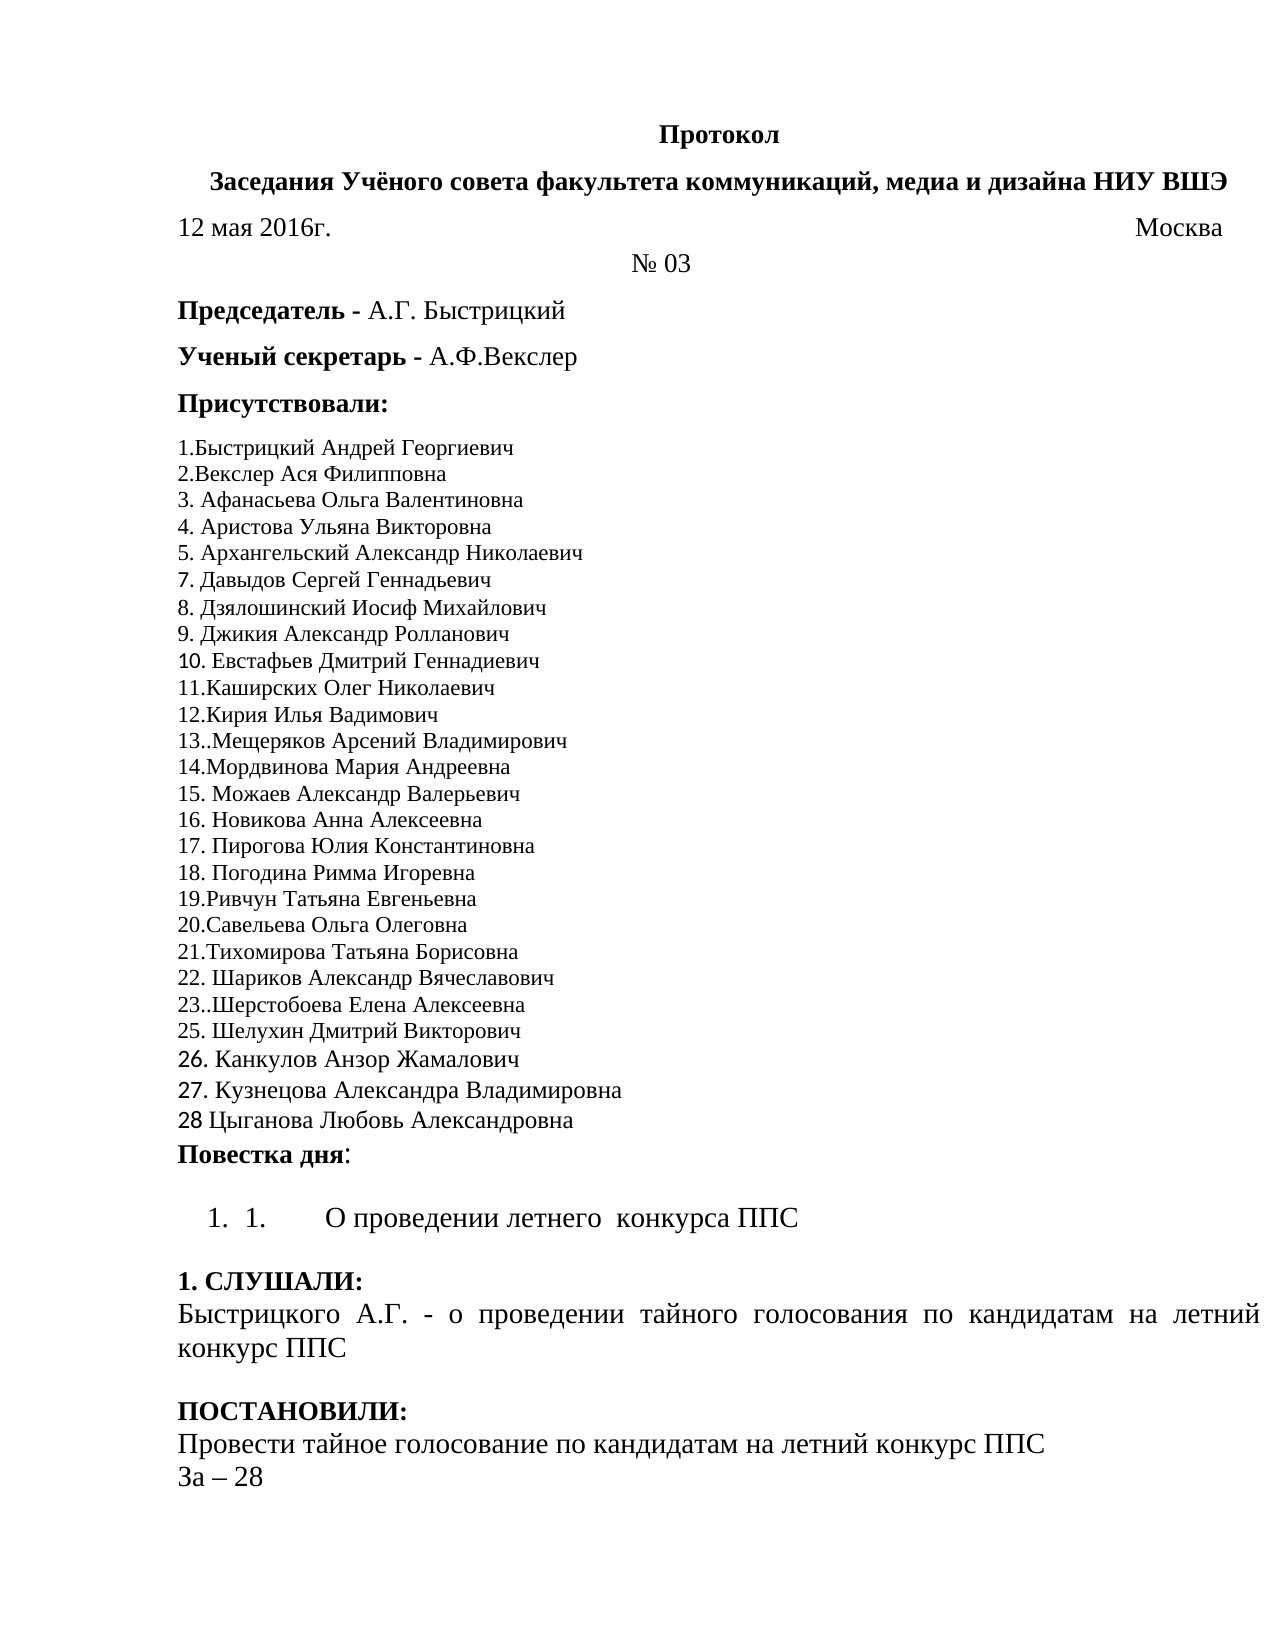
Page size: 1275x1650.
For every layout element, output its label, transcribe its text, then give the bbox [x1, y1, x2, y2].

text 26. Канкулов Анзор Жамалович [177, 1043, 1261, 1074]
text 18. Погодина Римма Игоревна [177, 859, 1261, 885]
text Присутствовали: [177, 387, 1261, 418]
text 19.Ривчун Татьяна Евгеньевна [177, 885, 1261, 912]
text ПОСТАНОВИЛИ: [177, 1394, 1261, 1426]
text 2.Векслер Ася Филипповна [177, 460, 1261, 487]
text 17. Пирогова Юлия Константиновна [177, 832, 1261, 859]
text 14.Мордвинова Мария Андреевна [177, 753, 1261, 780]
text Протокол [177, 118, 1261, 149]
text 5. Архангельский Александр Николаевич [177, 539, 1261, 566]
list 1. О проведении летнего конкурса ППС [207, 1201, 1261, 1234]
text 28 Цыганова Любовь Александровна [177, 1104, 1261, 1135]
text 21.Тихомирова Татьяна Борисовна [177, 938, 1261, 964]
text 1.Быстрицкий Андрей Георгиевич [177, 434, 1261, 460]
text 12 мая 2016г. Москва [177, 211, 1264, 243]
text 22. Шариков Александр Вячеславович [177, 964, 1261, 991]
text 8. Дзялошинский Иосиф Михайлович [177, 594, 1261, 620]
text 4. Аристова Ульяна Викторовна [177, 513, 1261, 539]
text Ученый секретарь - А.Ф.Векслер [177, 341, 1261, 372]
text 11.Каширских Олег Николаевич [177, 674, 1261, 701]
text 7. Давыдов Сергей Геннадьевич [177, 566, 1261, 594]
text 25. Шелухин Дмитрий Викторович [177, 1017, 1261, 1043]
text Быстрицкого А.Г. - о проведении тайного голосования по кандидатам на летний конкурс ППС [177, 1296, 1261, 1363]
text 23..Шерстобоева Елена Алексеевна [177, 991, 1261, 1017]
text 12.Кирия Илья Вадимович [177, 701, 1261, 727]
text Председатель - А.Г. Быстрицкий [177, 294, 1261, 325]
text 16. Новикова Анна Алексеевна [177, 806, 1261, 832]
text 27. Кузнецова Александра Владимировна [177, 1074, 1261, 1104]
text Провести тайное голосование по кандидатам на летний конкурс ППС [177, 1426, 1261, 1459]
text 15. Можаев Александр Валерьевич [177, 780, 1261, 806]
text № 03 [252, 247, 1261, 278]
text Повестка дня: [177, 1135, 1275, 1172]
text 3. Афанасьева Ольга Валентиновна [177, 487, 1261, 513]
text 20.Савельева Ольга Олеговна [177, 912, 1261, 938]
text За – 28 [177, 1459, 1261, 1493]
text 9. Джикия Александр Ролланович [177, 620, 1261, 646]
text 13..Мещеряков Арсений Владимирович [177, 727, 1261, 753]
text 1. СЛУШАЛИ: [177, 1265, 1261, 1296]
text Заседания Учёного совета факультета коммуникаций, медиа и дизайна НИУ ВШЭ [177, 165, 1261, 196]
text 10. Евстафьев Дмитрий Геннадиевич [177, 646, 1261, 674]
